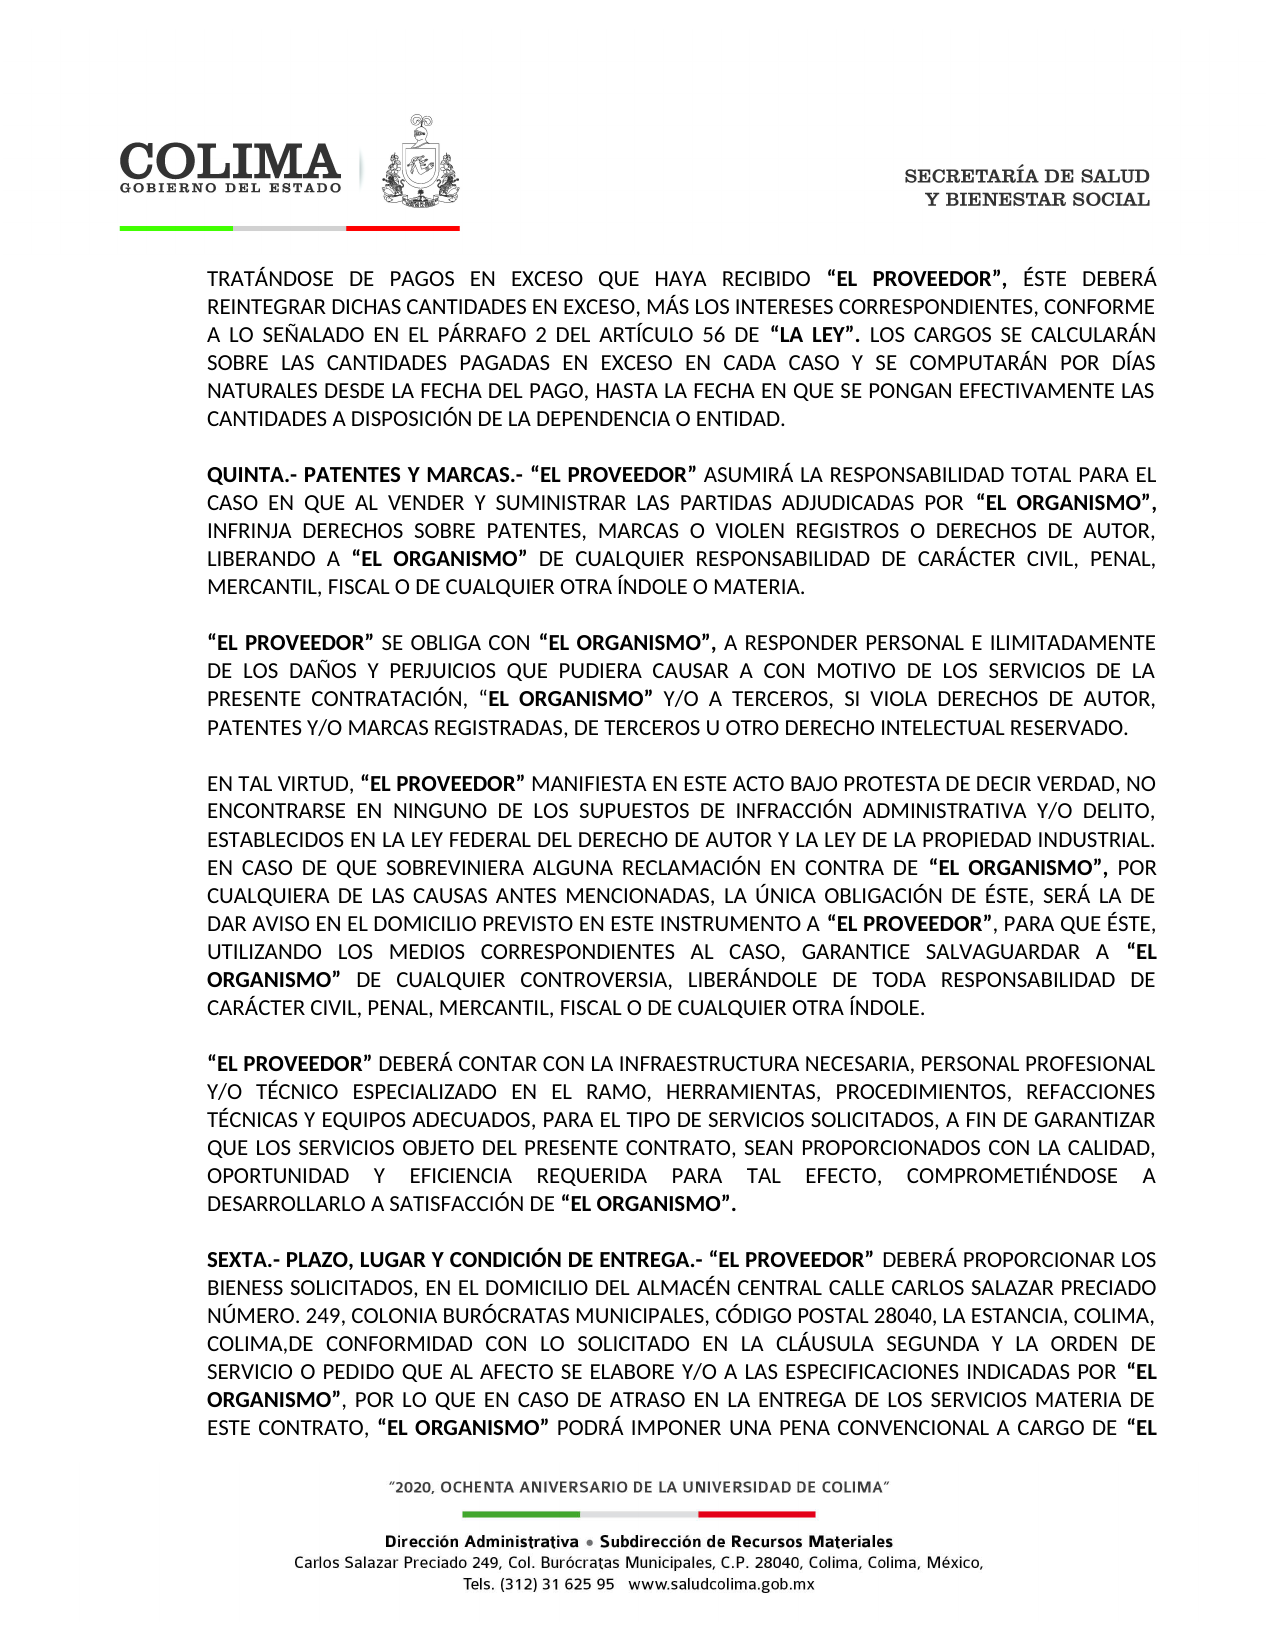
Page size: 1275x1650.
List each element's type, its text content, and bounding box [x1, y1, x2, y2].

text “EL PROVEEDOR” SE OBLIGA CON “EL ORGANISMO”, A RESPONDER PERSONAL E ILIMITADAMENTE DE LOS DAÑOS Y PERJUICIOS QUE PUDIERA CAUSAR A CON MOTIVO DE LOS SERVICIOS DE LA PRESENTE CONTRATACIÓN, “EL ORGANISMO” Y/O A TERCEROS, SI VIOLA DERECHOS DE AUTOR, PATENTES Y/O MARCAS REGISTRADAS, DE TERCEROS U OTRO DERECHO INTELECTUAL RESERVADO. [207, 628, 1157, 741]
text TRATÁNDOSE DE PAGOS EN EXCESO QUE HAYA RECIBIDO “EL PROVEEDOR”, ÉSTE DEBERÁ REINTEGRAR DICHAS CANTIDADES EN EXCESO, MÁS LOS INTERESES CORRESPONDIENTES, CONFORME A LO SEÑALADO EN EL PÁRRAFO 2 DEL ARTÍCULO 56 DE “LA LEY”. LOS CARGOS SE CALCULARÁN SOBRE LAS CANTIDADES PAGADAS EN EXCESO EN CADA CASO Y SE COMPUTARÁN POR DÍAS NATURALES DESDE LA FECHA DEL PAGO, HASTA LA FECHA EN QUE SE PONGAN EFECTIVAMENTE LAS CANTIDADES A DISPOSICIÓN DE LA DEPENDENCIA O ENTIDAD. [207, 264, 1157, 432]
picture [0, 1462, 1275, 1622]
text “EL PROVEEDOR” DEBERÁ CONTAR CON LA INFRAESTRUCTURA NECESARIA, PERSONAL PROFESIONAL Y/O TÉCNICO ESPECIALIZADO EN EL RAMO, HERRAMIENTAS, PROCEDIMIENTOS, REFACCIONES TÉCNICAS Y EQUIPOS ADECUADOS, PARA EL TIPO DE SERVICIOS SOLICITADOS, A FIN DE GARANTIZAR QUE LOS SERVICIOS OBJETO DEL PRESENTE CONTRATO, SEAN PROPORCIONADOS CON LA CALIDAD, OPORTUNIDAD Y EFICIENCIA REQUERIDA PARA TAL EFECTO, COMPROMETIÉNDOSE A DESARROLLARLO A SATISFACCIÓN DE “EL ORGANISMO”. [207, 1049, 1157, 1217]
text QUINTA.- PATENTES Y MARCAS.- “EL PROVEEDOR” ASUMIRÁ LA RESPONSABILIDAD TOTAL PARA EL CASO EN QUE AL VENDER Y SUMINISTRAR LAS PARTIDAS ADJUDICADAS POR “EL ORGANISMO”, INFRINJA DERECHOS SOBRE PATENTES, MARCAS O VIOLEN REGISTROS O DERECHOS DE AUTOR, LIBERANDO A “EL ORGANISMO” DE CUALQUIER RESPONSABILIDAD DE CARÁCTER CIVIL, PENAL, MERCANTIL, FISCAL O DE CUALQUIER OTRA ÍNDOLE O MATERIA. [207, 460, 1157, 601]
text EN TAL VIRTUD, “EL PROVEEDOR” MANIFIESTA EN ESTE ACTO BAJO PROTESTA DE DECIR VERDAD, NO ENCONTRARSE EN NINGUNO DE LOS SUPUESTOS DE INFRACCIÓN ADMINISTRATIVA Y/O DELITO, ESTABLECIDOS EN LA LEY FEDERAL DEL DERECHO DE AUTOR Y LA LEY DE LA PROPIEDAD INDUSTRIAL. EN CASO DE QUE SOBREVINIERA ALGUNA RECLAMACIÓN EN CONTRA DE “EL ORGANISMO”, POR CUALQUIERA DE LAS CAUSAS ANTES MENCIONADAS, LA ÚNICA OBLIGACIÓN DE ÉSTE, SERÁ LA DE DAR AVISO EN EL DOMICILIO PREVISTO EN ESTE INSTRUMENTO A “EL PROVEEDOR”, PARA QUE ÉSTE, UTILIZANDO LOS MEDIOS CORRESPONDIENTES AL CASO, GARANTICE SALVAGUARDAR A “EL ORGANISMO” DE CUALQUIER CONTROVERSIA, LIBERÁNDOLE DE TODA RESPONSABILIDAD DE CARÁCTER CIVIL, PENAL, MERCANTIL, FISCAL O DE CUALQUIER OTRA ÍNDOLE. [207, 769, 1157, 1021]
picture [3, 29, 1267, 255]
